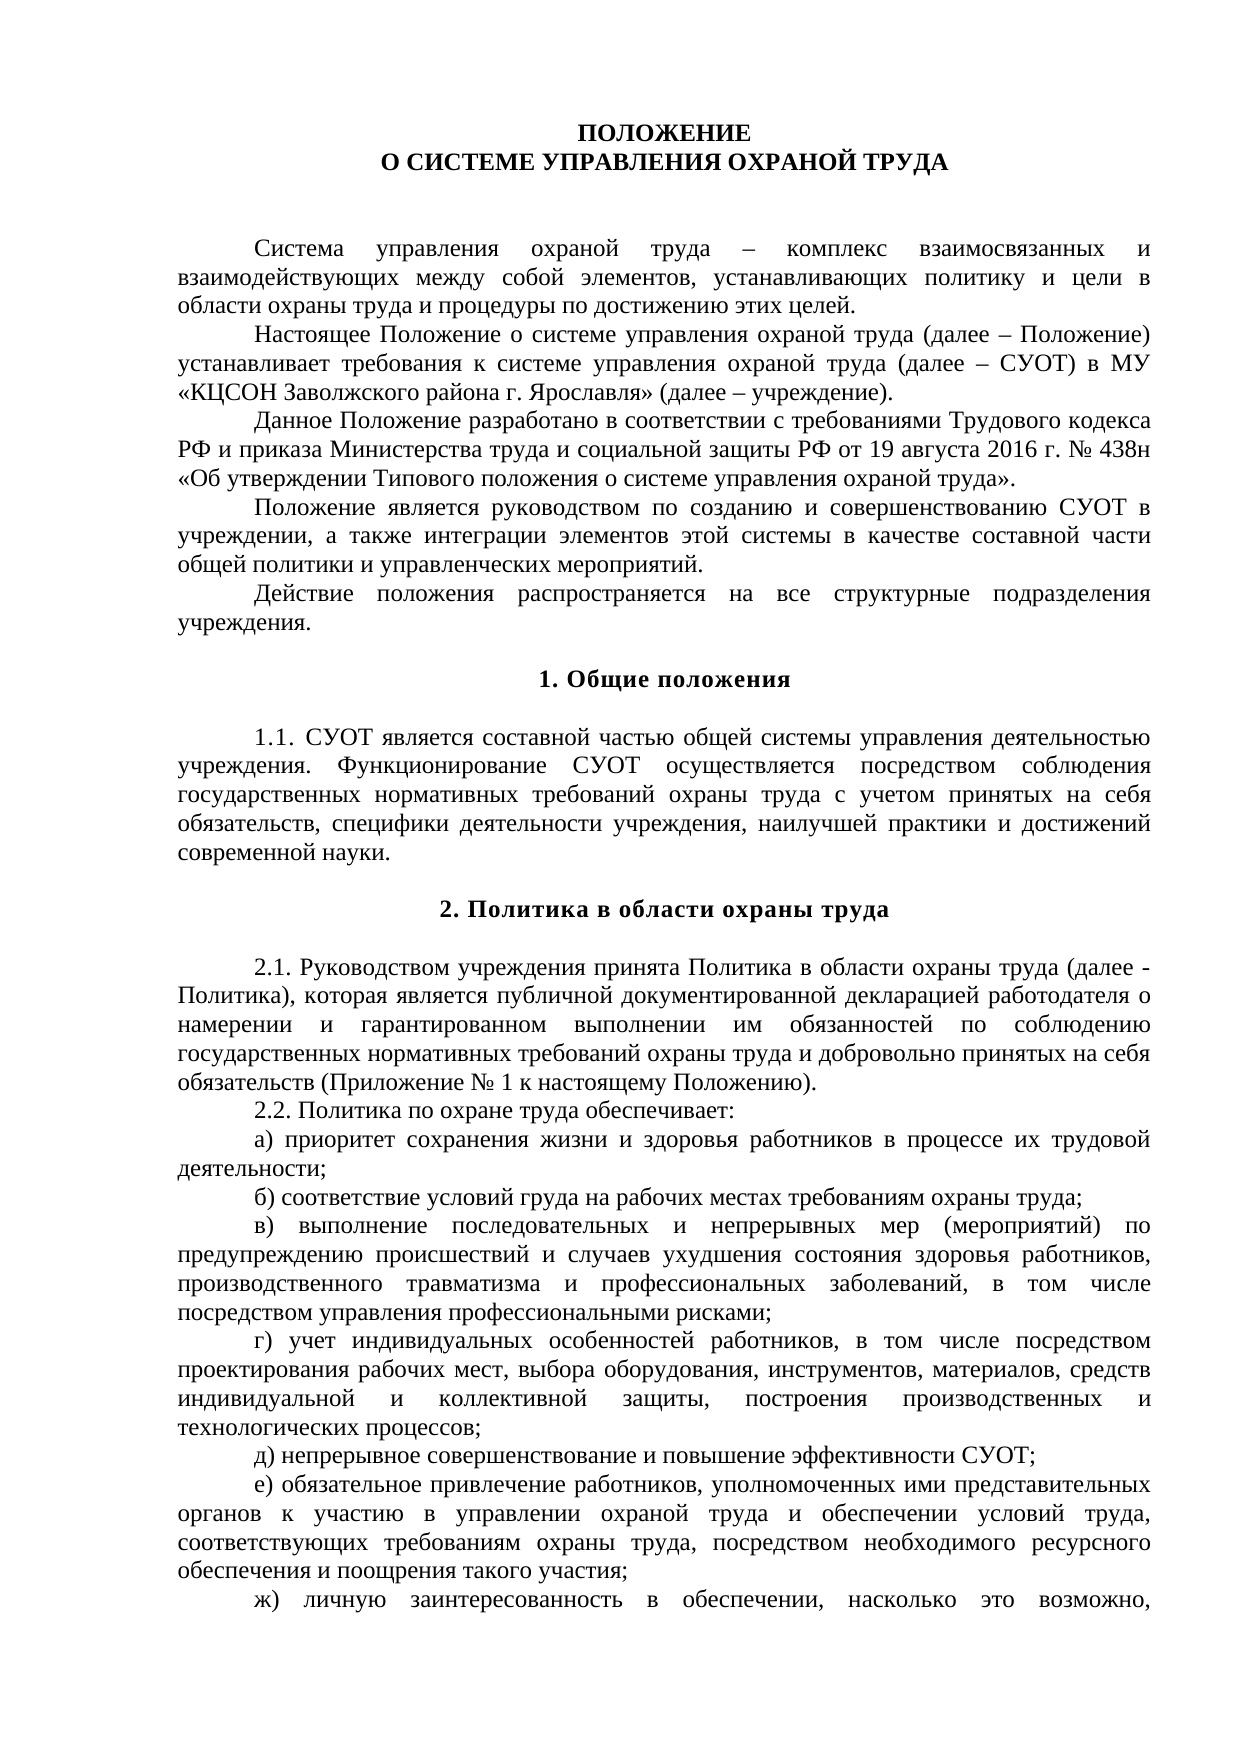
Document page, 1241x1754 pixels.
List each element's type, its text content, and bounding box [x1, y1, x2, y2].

text е) обязательное привлечение работников, уполномоченных ими представительных органов к участию в управлении охраной труда и обеспечении условий труда, соответствующих требованиям охраны труда, посредством необходимого ресурсного обеспечения и поощрения такого участия; [177, 1469, 1152, 1584]
text 2.1. Руководством учреждения принята Политика в области охраны труда (далее - Политика), которая является публичной документированной декларацией работодателя о намерении и гарантированном выполнении им обязанностей по соблюдению государственных нормативных требований охраны труда и добровольно принятых на себя обязательств (Приложение № 1 к настоящему Положению). [177, 952, 1152, 1096]
text д) непрерывное совершенствование и повышение эффективности СУОТ; [177, 1441, 1152, 1469]
text Настоящее Положение о системе управления охраной труда (далее – Положение) устанавливает требования к системе управления охраной труда (далее – СУОТ) в МУ «КЦСОН Заволжского района г. Ярославля» (далее – учреждение). [177, 319, 1152, 406]
text Система управления охраной труда – комплекс взаимосвязанных и взаимодействующих между собой элементов, устанавливающих политику и цели в области охраны труда и процедуры по достижению этих целей. [177, 233, 1152, 319]
text б) соответствие условий груда на рабочих местах требованиям охраны труда; [177, 1182, 1152, 1211]
text 1.1. СУОТ является составной частью общей системы управления деятельностью учреждения. Функционирование СУОТ осуществляется посредством соблюдения государственных нормативных требований охраны труда с учетом принятых на себя обязательств, специфики деятельности учреждения, наилучшей практики и достижений современной науки. [177, 722, 1152, 866]
text ПОЛОЖЕНИЕ [177, 118, 1152, 147]
text г) учет индивидуальных особенностей работников, в том числе посредством проектирования рабочих мест, выбора оборудования, инструментов, материалов, средств индивидуальной и коллективной защиты, построения производственных и технологических процессов; [177, 1326, 1152, 1441]
text 1. Общие положения [177, 664, 1152, 693]
text Действие положения распространяется на все структурные подразделения учреждения. [177, 578, 1152, 636]
text а) приоритет сохранения жизни и здоровья работников в процессе их трудовой деятельности; [177, 1124, 1152, 1182]
text Положение является руководством по созданию и совершенствованию СУОТ в учреждении, а также интеграции элементов этой системы в качестве составной части общей политики и управленческих мероприятий. [177, 492, 1152, 578]
text 2.2. Политика по охране труда обеспечивает: [177, 1096, 1152, 1124]
text Данное Положение разработано в соответствии с требованиями Трудового кодекса РФ и приказа Министерства труда и социальной защиты РФ от 19 августа 2016 г. № 438н «Об утверждении Типового положения о системе управления охраной труда». [177, 406, 1152, 492]
text в) выполнение последовательных и непрерывных мер (мероприятий) по предупреждению происшествий и случаев ухудшения состояния здоровья работников, производственного травматизма и профессиональных заболеваний, в том числе посредством управления профессиональными рисками; [177, 1211, 1152, 1326]
text 2. Политика в области охраны труда [177, 894, 1152, 923]
text О СИСТЕМЕ УПРАВЛЕНИЯ ОХРАНОЙ ТРУДА [177, 147, 1152, 176]
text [177, 1584, 1152, 1613]
